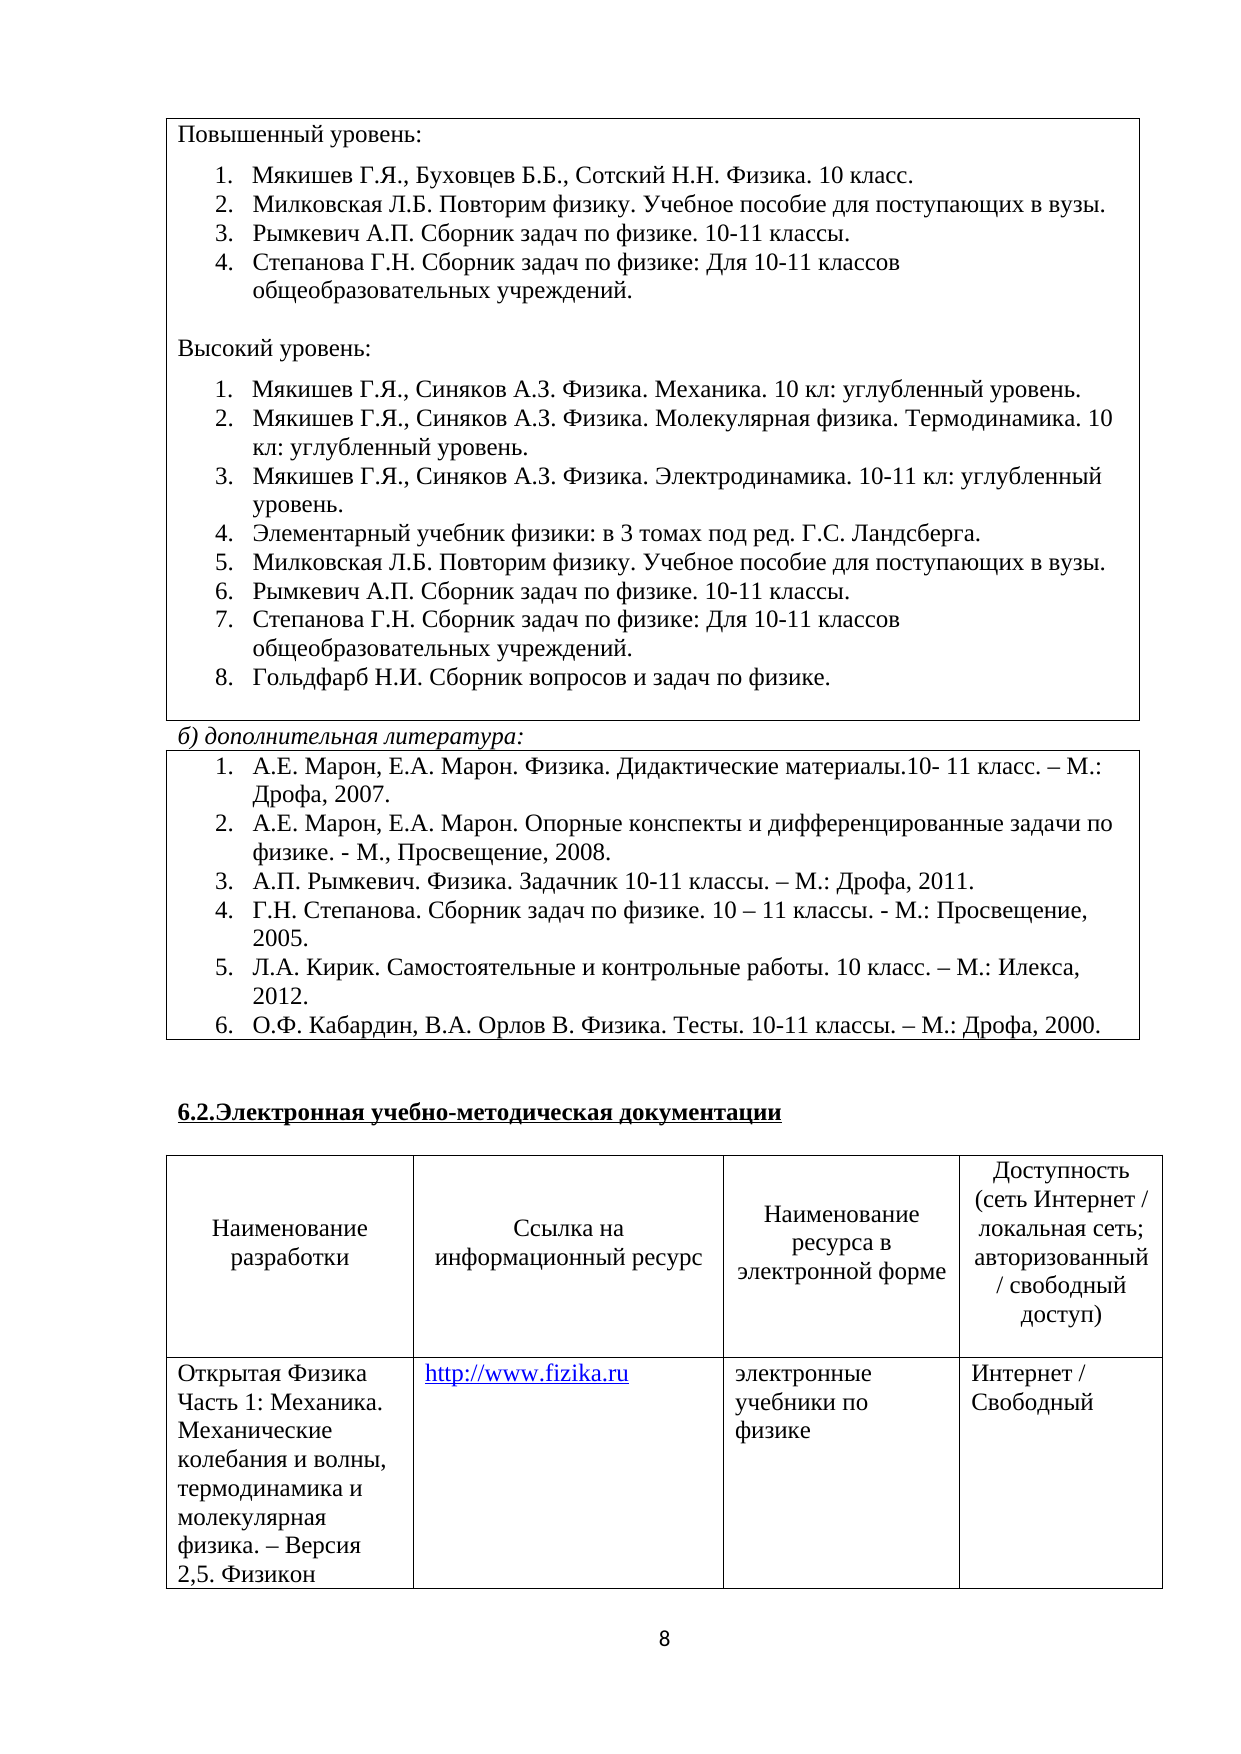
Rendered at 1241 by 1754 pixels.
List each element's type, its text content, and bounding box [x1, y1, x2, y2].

table_header Доступность (сеть Интернет / локальная сеть; авторизованный / свободный доступ) [960, 1156, 1162, 1357]
table_cell Интернет / Свободный [960, 1358, 1162, 1588]
table_header Наименование разработки [167, 1156, 413, 1357]
table_header А.Е. Марон, Е.А. Марон. Физика. Дидактические материалы.10- 11 класс. – М.: Дрофа, 2007. А.Е. Марон, Е.А. Марон. Опорные конспекты и дифференцированные задачи по физике. - М., Просвещение, 2008. А.П. Рымкевич. Физика. Задачник 10-11 классы. – М.: Дрофа, 2011. Г.Н. Степанова. Сборник задач по физике. 10 – 11 классы. - М.: Просвещение, 2005. Л.А. Кирик. Самостоятельные и контрольные работы. 10 класс. – М.: Илекса, 2012. О.Ф. Кабардин, В.А. Орлов В. Физика. Тесты. 10-11 классы. – М.: Дрофа, 2000. [167, 751, 1139, 1038]
text 6.2.Электронная учебно-методическая документации [177, 1097, 1152, 1126]
table_cell http://www.fizika.ru [414, 1358, 723, 1588]
table_cell Открытая Физика Часть 1: Механика. Механические колебания и волны, термодинамика и молекулярная физика. – Версия 2,5. Физикон [167, 1358, 413, 1588]
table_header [167, 119, 1139, 720]
table_header Наименование ресурса в электронной форме [724, 1156, 959, 1357]
text б) дополнительная литература: [177, 721, 1152, 750]
table_cell электронные учебники по физике [724, 1358, 959, 1588]
table_header Ссылка на информационный ресурс [414, 1156, 723, 1357]
